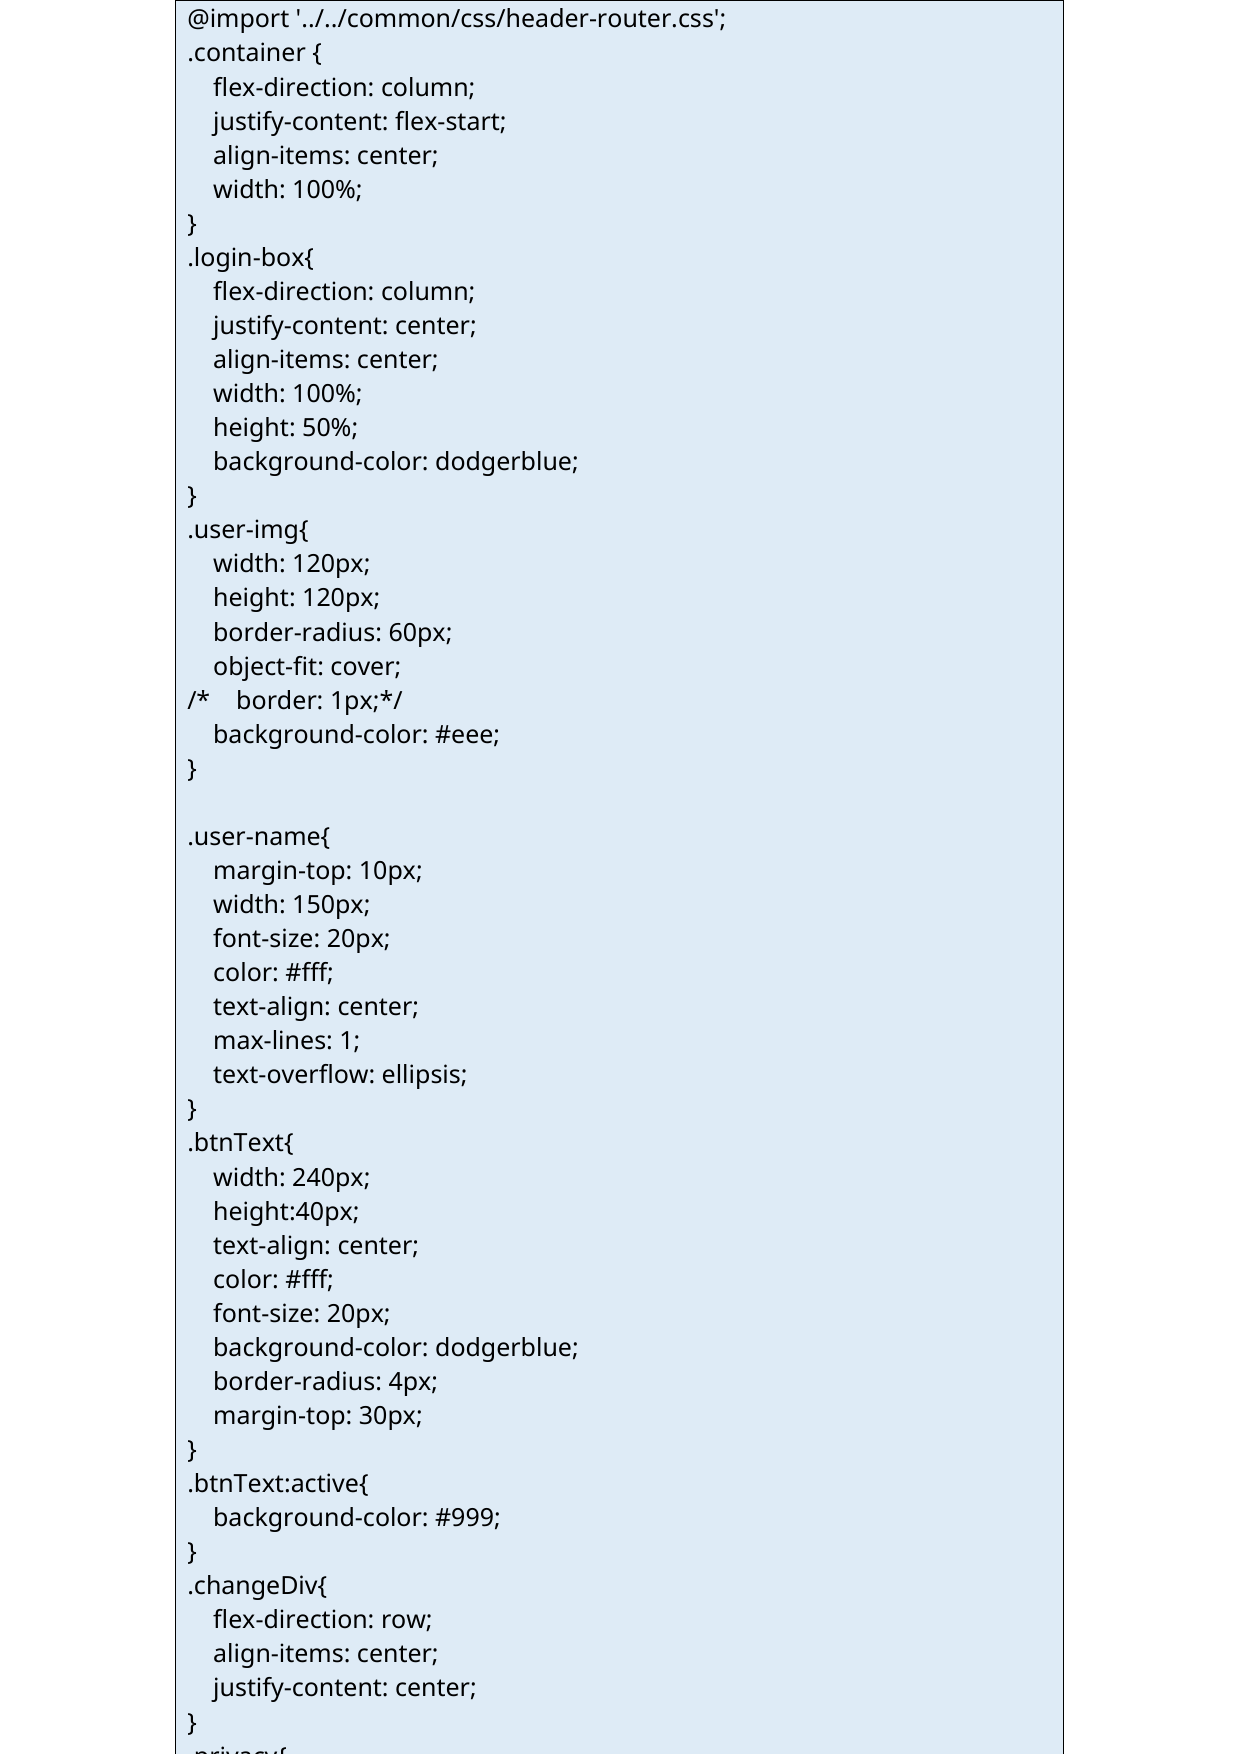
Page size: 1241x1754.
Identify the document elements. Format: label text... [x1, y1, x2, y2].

table_header @import '../../common/css/header-router.css'; .container { flex-direction: column; justify-content: flex-start; align-items: center; width: 100%; } .login-box{ flex-direction: column; justify-content: center; align-items: center; width: 100%; height: 50%; background-color: dodgerblue; } .user-img{ width: 120px; height: 120px; border-radius: 60px; object-fit: cover; /* border: 1px;*/ background-color: #eee; } .user-name{ margin-top: 10px; width: 150px; font-size: 20px; color: #fff; text-align: center; max-lines: 1; text-overflow: ellipsis; } .btnText{ width: 240px; height:40px; text-align: center; color: #fff; font-size: 20px; background-color: dodgerblue; border-radius: 4px; margin-top: 30px; } .btnText:active{ background-color: #999; } .changeDiv{ flex-direction: row; align-items: center; justify-content: center; } .privacy{ font-size: 16px; color: #333; text-decoration: underline; } [176, 1, 1063, 1754]
